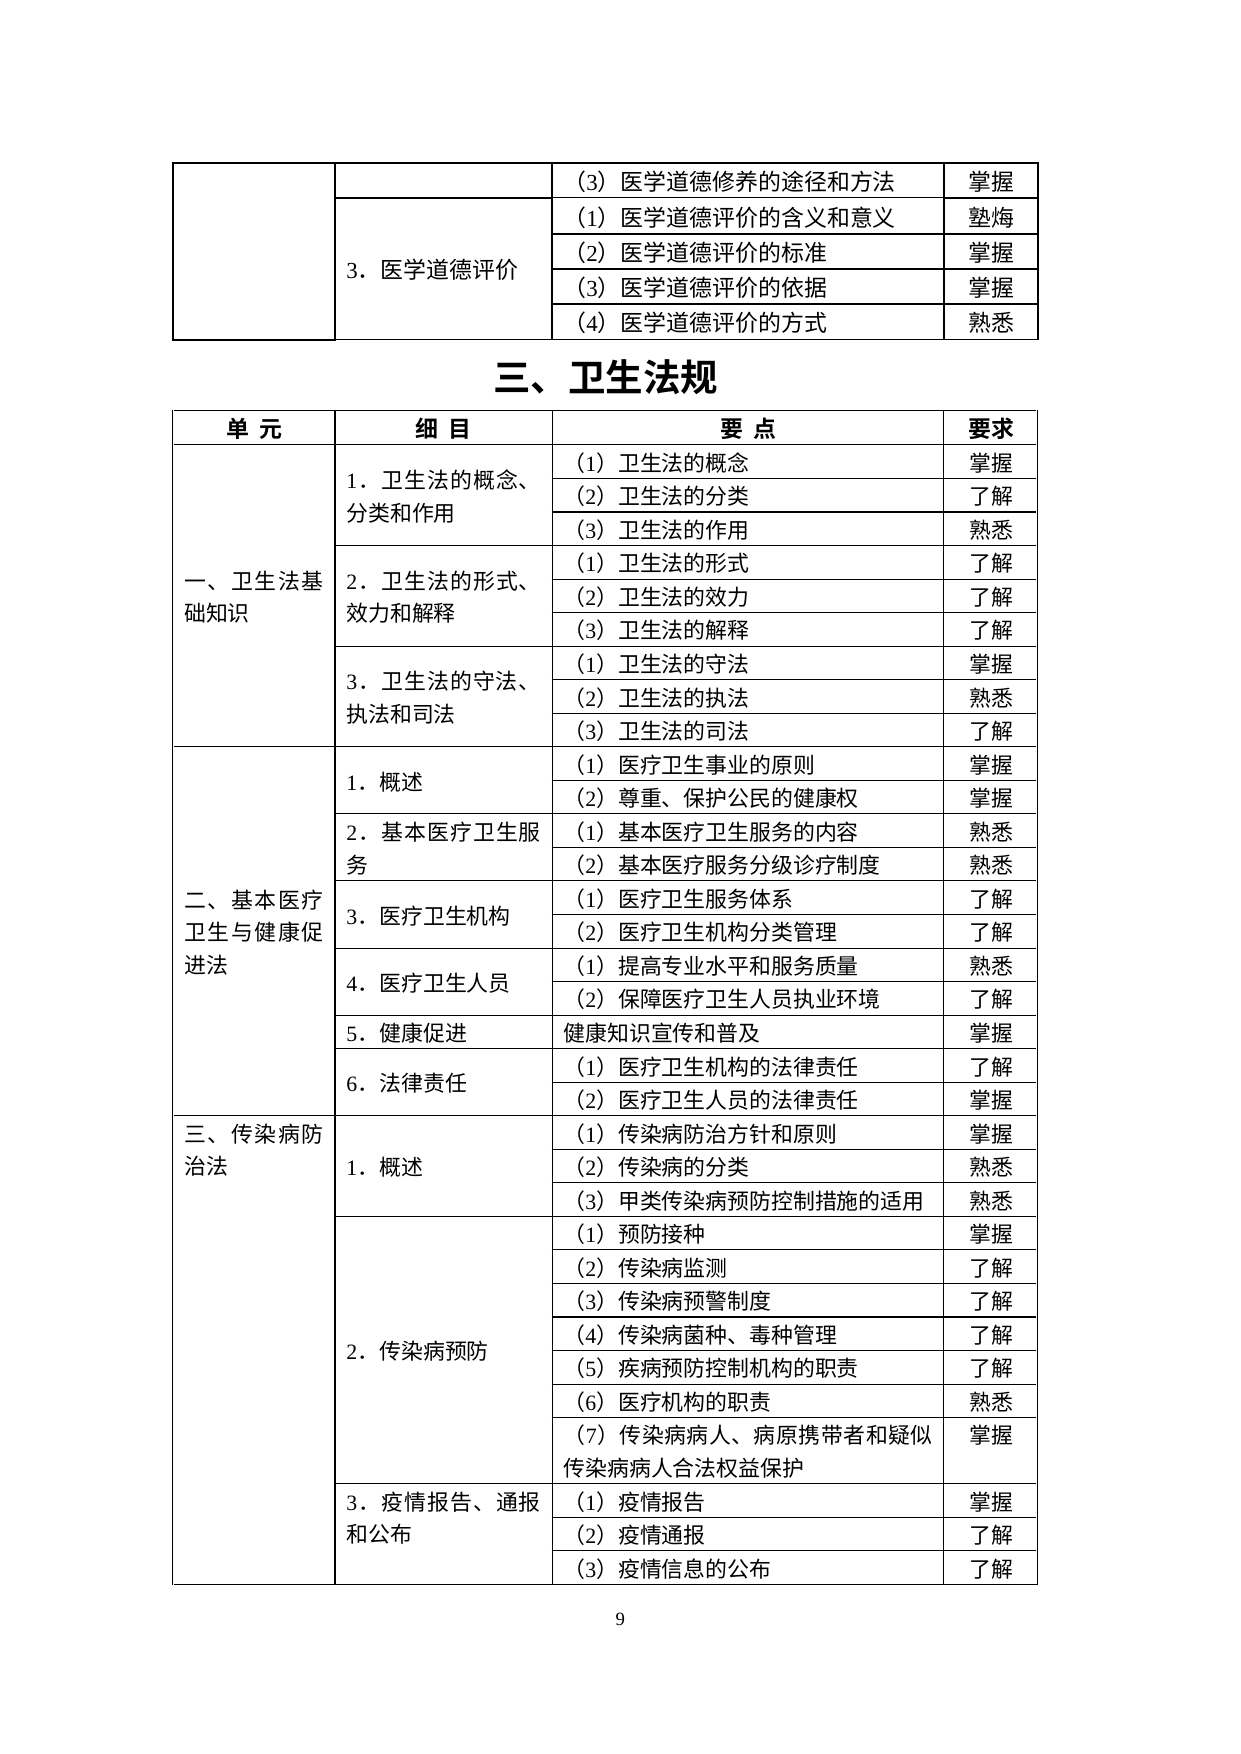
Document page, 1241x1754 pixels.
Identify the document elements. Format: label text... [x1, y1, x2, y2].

table_cell 掌握 [944, 746, 1037, 780]
table_cell （2）保障医疗卫生人员执业环境 [553, 982, 943, 1014]
table_cell 熟悉 [944, 948, 1037, 981]
table_cell （1）医疗卫生服务体系 [553, 881, 943, 914]
table_cell （1）提高专业水平和服务质量 [553, 949, 943, 981]
table_cell 熟悉 [944, 679, 1037, 713]
table_cell （1）疫情报告 [553, 1484, 943, 1517]
table_cell （2）传染病监测 [553, 1250, 943, 1283]
table_cell （3）甲类传染病预防控制措施的适用 [553, 1183, 943, 1216]
table_cell 了解 [944, 1316, 1037, 1350]
table_cell 了解 [944, 612, 1037, 646]
table_cell 了解 [944, 1283, 1037, 1316]
table_cell （4）医学道德评价的方式 [553, 305, 943, 338]
table_cell 一、卫生法基础知识 [173, 444, 334, 746]
table_cell 了解 [944, 981, 1037, 1014]
table_cell 熟悉 [944, 813, 1037, 847]
table_cell 3．医疗卫生机构 [336, 881, 552, 947]
table_cell 5．健康促进 [336, 1016, 552, 1048]
table_cell 细 目 [336, 411, 552, 444]
table_cell 了解 [944, 579, 1037, 612]
table_cell 掌握 [945, 235, 1037, 268]
table_cell （1）医疗卫生事业的原则 [553, 747, 943, 780]
table_cell 1．概述 [336, 1116, 552, 1216]
table_cell 2．基本医疗卫生服务 [336, 814, 552, 880]
table_cell 了解 [944, 880, 1037, 914]
table_cell （2）疫情通报 [553, 1518, 943, 1550]
table_cell 了解 [944, 1249, 1037, 1283]
table_cell 了解 [944, 1517, 1037, 1550]
table_cell （2）传染病的分类 [553, 1150, 943, 1182]
table_cell 掌握 [944, 444, 1037, 478]
table_cell 了解 [944, 545, 1037, 578]
table_cell 3．卫生法的守法、执法和司法 [336, 647, 552, 746]
table_cell （6）医疗机构的职责 [553, 1385, 943, 1417]
table_cell 要 点 [553, 411, 943, 444]
table_cell （7）传染病病人、病原携带者和疑似传染病病人合法权益保护 [553, 1418, 943, 1483]
table_cell 掌握 [944, 1483, 1037, 1517]
table_cell （1）医学道德评价的含义和意义 [553, 198, 943, 233]
table_cell （2）医疗卫生机构分类管理 [553, 915, 943, 947]
table_cell （1）卫生法的概念 [553, 445, 943, 478]
table_cell （3）卫生法的作用 [553, 513, 943, 545]
table_cell 熟悉 [945, 305, 1037, 338]
table_cell 1．卫生法的概念、分类和作用 [336, 445, 552, 545]
table_cell 6．法律责任 [336, 1049, 552, 1115]
table_cell （3）卫生法的解释 [553, 613, 943, 646]
table_cell 3．医学道德评价 [336, 199, 551, 338]
table_cell （1）医疗卫生机构的法律责任 [553, 1049, 943, 1082]
table_cell 二、基本医疗卫生与健康促进法 [173, 746, 334, 1115]
table_cell 3．疫情报告、通报和公布 [336, 1484, 552, 1584]
table_cell 了解 [944, 713, 1037, 746]
table_cell 熟悉 [944, 1182, 1037, 1216]
table_cell （2）尊重、保护公民的健康权 [553, 781, 943, 813]
table_cell （1）卫生法的守法 [553, 647, 943, 679]
table_cell （1）卫生法的形式 [553, 546, 943, 578]
table_cell （5）疾病预防控制机构的职责 [553, 1351, 943, 1383]
table_cell 掌握 [944, 780, 1037, 813]
table_cell （2）医学道德评价的标准 [553, 235, 943, 268]
table_cell 三、传染病防治法 [173, 1115, 334, 1584]
table_cell 掌握 [944, 1082, 1037, 1115]
table_cell 掌握 [944, 1015, 1037, 1048]
table_cell （4）传染病菌种、毒种管理 [553, 1318, 943, 1350]
table_cell （2）医疗卫生人员的法律责任 [553, 1083, 943, 1115]
table_cell （2）卫生法的执法 [553, 680, 943, 713]
table_cell 1．概述 [336, 747, 552, 813]
table_cell 掌握 [945, 164, 1037, 197]
table_cell 了解 [944, 1048, 1037, 1082]
table_cell （2）基本医疗服务分级诊疗制度 [553, 848, 943, 880]
table_cell （1）基本医疗卫生服务的内容 [553, 814, 943, 847]
table_cell 健康知识宣传和普及 [553, 1016, 943, 1048]
table_cell 熟悉 [944, 1149, 1037, 1182]
table_cell 三、卫生法规 [173, 340, 1038, 410]
table_cell （3）疫情信息的公布 [553, 1551, 943, 1584]
table_cell 2．传染病预防 [336, 1217, 552, 1483]
table_cell 了解 [944, 914, 1037, 947]
table_cell 要求 [944, 410, 1037, 444]
table_cell （2）卫生法的效力 [553, 580, 943, 612]
table_cell 掌握 [944, 1216, 1037, 1249]
table_cell 2．卫生法的形式、效力和解释 [336, 546, 552, 646]
table_cell （3）卫生法的司法 [553, 714, 943, 746]
table_cell （2）卫生法的分类 [553, 479, 943, 511]
table_cell （3）医学道德修养的途径和方法 [553, 164, 943, 197]
table_cell （1）传染病防治方针和原则 [553, 1116, 943, 1149]
table_cell 了解 [944, 1550, 1037, 1584]
table_cell 熟悉 [944, 1384, 1037, 1417]
table_cell （3）传染病预警制度 [553, 1284, 943, 1316]
table_cell 掌握 [945, 270, 1037, 303]
table_cell 掌握 [944, 646, 1037, 679]
table_cell 4．医疗卫生人员 [336, 949, 552, 1014]
table_cell 熟悉 [944, 511, 1037, 545]
table_cell （1）预防接种 [553, 1217, 943, 1249]
table_cell 单 元 [173, 410, 334, 444]
table_cell 掌握 [944, 1115, 1037, 1149]
table_cell 了解 [944, 478, 1037, 511]
table_cell 了解 [944, 1350, 1037, 1383]
table_cell 熟悉 [944, 847, 1037, 880]
table_cell （3）医学道德评价的依据 [553, 270, 943, 303]
table_cell 掌握 [944, 1417, 1037, 1483]
table_cell 塾烸 [945, 199, 1037, 233]
